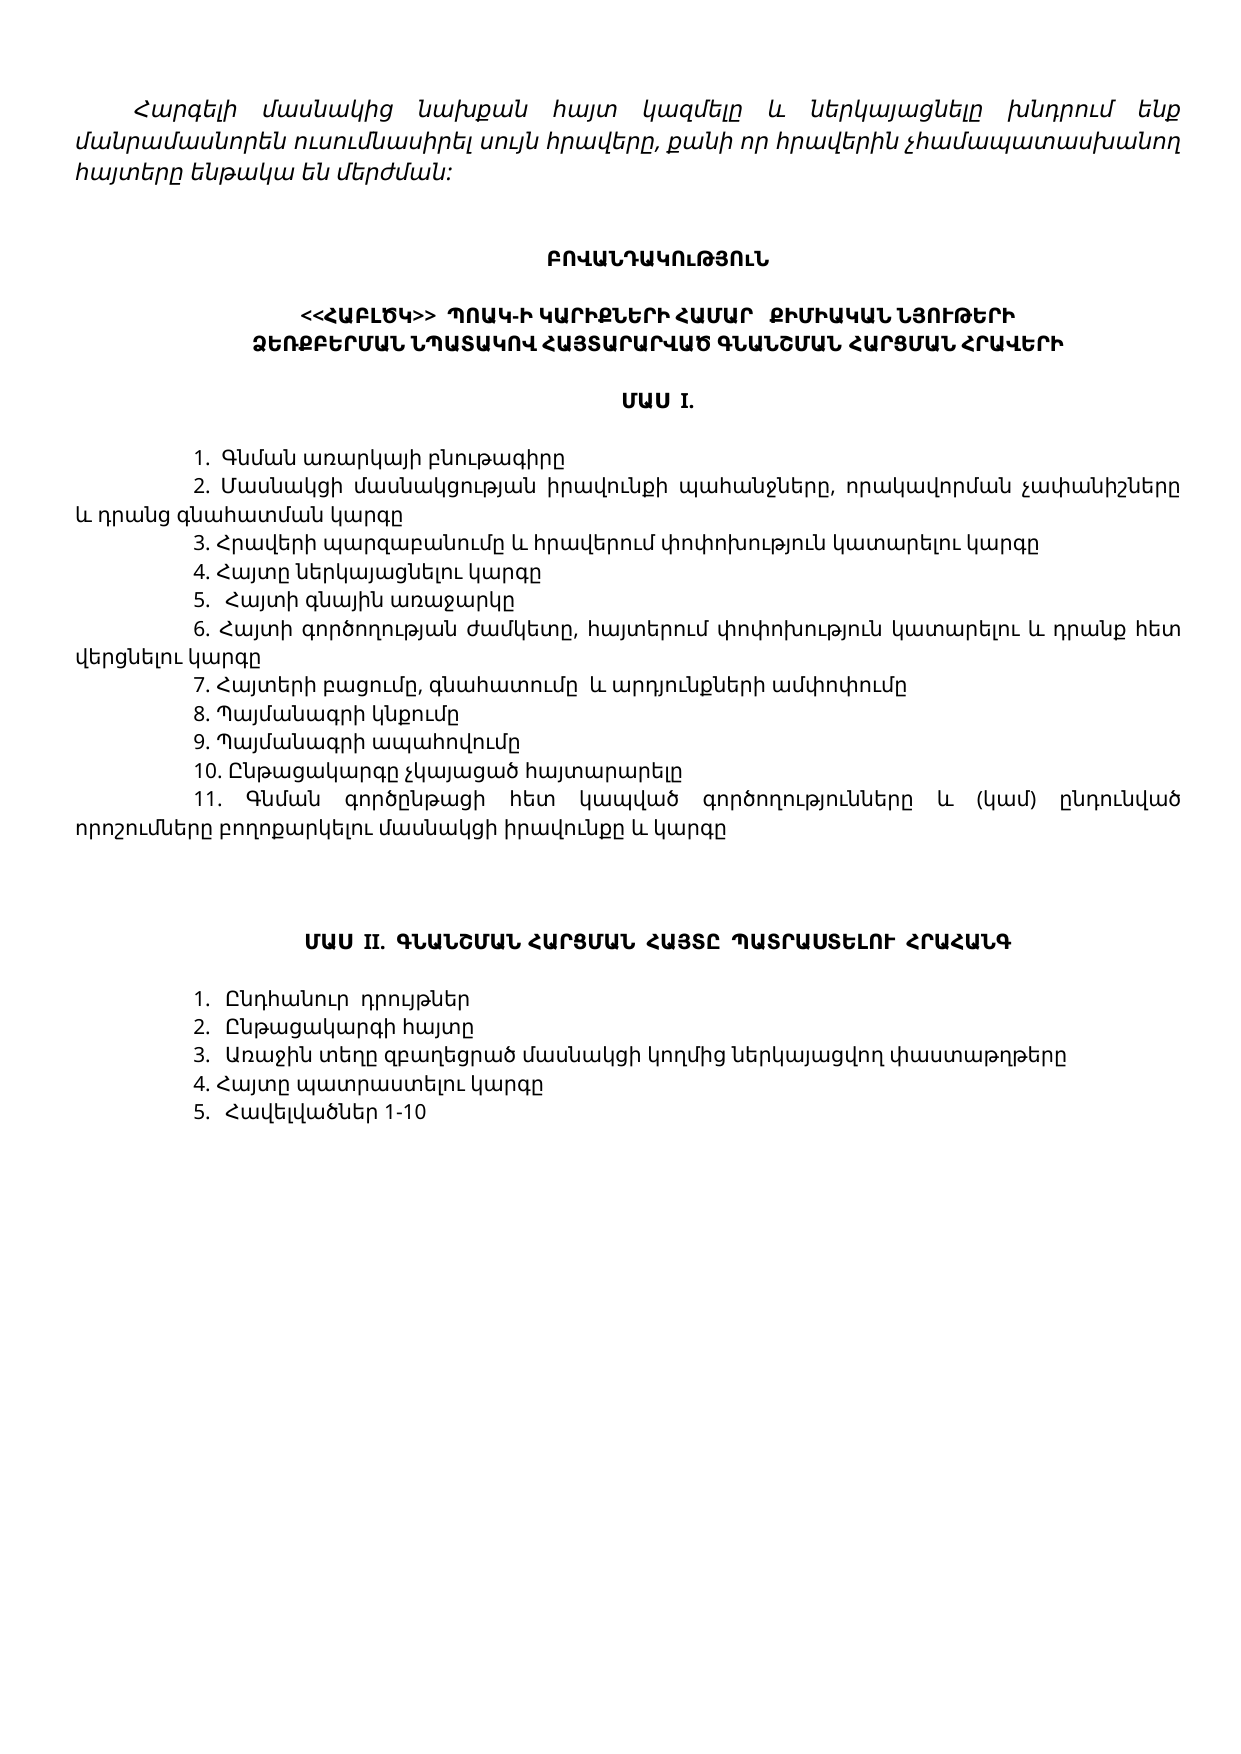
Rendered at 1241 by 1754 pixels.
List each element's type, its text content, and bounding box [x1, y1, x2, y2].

text 1. Գնման առարկայի բնութագիրը [75, 443, 1181, 472]
text 7. Հայտերի բացումը, գնահատումը և արդյունքների ամփոփումը [75, 671, 1181, 699]
text 4. Հայտը պատրաստելու կարգը [193, 1069, 1181, 1097]
text 8. Պայմանագրի կնքումը [75, 699, 1181, 727]
text 2. Ընթացակարգի հայտը [75, 1012, 1181, 1041]
text ՁԵՌՔԲԵՐՄԱՆ ՆՊԱՏԱԿՈՎ ՀԱՅՏԱՐԱՐՎԱԾ ԳՆԱՆՇՄԱՆ ՀԱՐՑՄԱՆ ՀՐԱՎԵՐԻ [75, 329, 1181, 358]
text <<ՀԱԲԼԾԿ>> ՊՈԱԿ-Ի ԿԱՐԻՔՆԵՐԻ ՀԱՄԱՐ ՔԻՄԻԱԿԱՆ ՆՅՈՒԹԵՐԻ [75, 301, 1181, 329]
text ՄԱՍ II. ԳՆԱՆՇՄԱՆ ՀԱՐՑՄԱՆ ՀԱՅՏԸ ՊԱՏՐԱՍՏԵԼՈՒ ՀՐԱՀԱՆԳ [75, 927, 1181, 955]
text 5. Հավելվածներ 1-10 [75, 1097, 1181, 1126]
text Հարգելի մասնակից նախքան հայտ կազմելը և ներկայացնելը խնդրում ենք մանրամասնորեն ուսումնասիրել սույն հրավերը, քանի որ հրավերին չհամապատասխանող հայտերը ենթակա են մերժման: [75, 93, 1181, 187]
text 11. Գնման գործընթացի հետ կապված գործողությունները և (կամ) ընդունված որոշումները բողոքարկելու մասնակցի իրավունքը և կարգը [75, 784, 1181, 841]
text 3. Առաջին տեղը զբաղեցրած մասնակցի կողմից ներկայացվող փաստաթղթերը [193, 1041, 1181, 1069]
text ՄԱՍ I. [75, 386, 1181, 415]
text 3. Հրավերի պարզաբանումը և հրավերում փոփոխություն կատարելու կարգը [75, 528, 1181, 557]
text 9. Պայմանագրի ապահովումը [75, 727, 1181, 756]
text 1. Ընդհանուր դրույթներ [75, 984, 1181, 1012]
text 2. Մասնակցի մասնակցության իրավունքի պահանջները, որակավորման չափանիշները և դրանց գնահատման կարգը [75, 472, 1181, 528]
text ԲՈՎԱՆԴԱԿՈւԹՅՈւՆ [75, 244, 1181, 272]
text 6. Հայտի գործողության ժամկետը, հայտերում փոփոխություն կատարելու և դրանք հետ վերցնելու կարգը [75, 614, 1181, 671]
text 10. Ընթացակարգը չկայացած հայտարարելը [75, 756, 1181, 784]
text 4. Հայտը ներկայացնելու կարգը [75, 557, 1181, 585]
text 5. Հայտի գնային առաջարկը [75, 585, 1181, 614]
